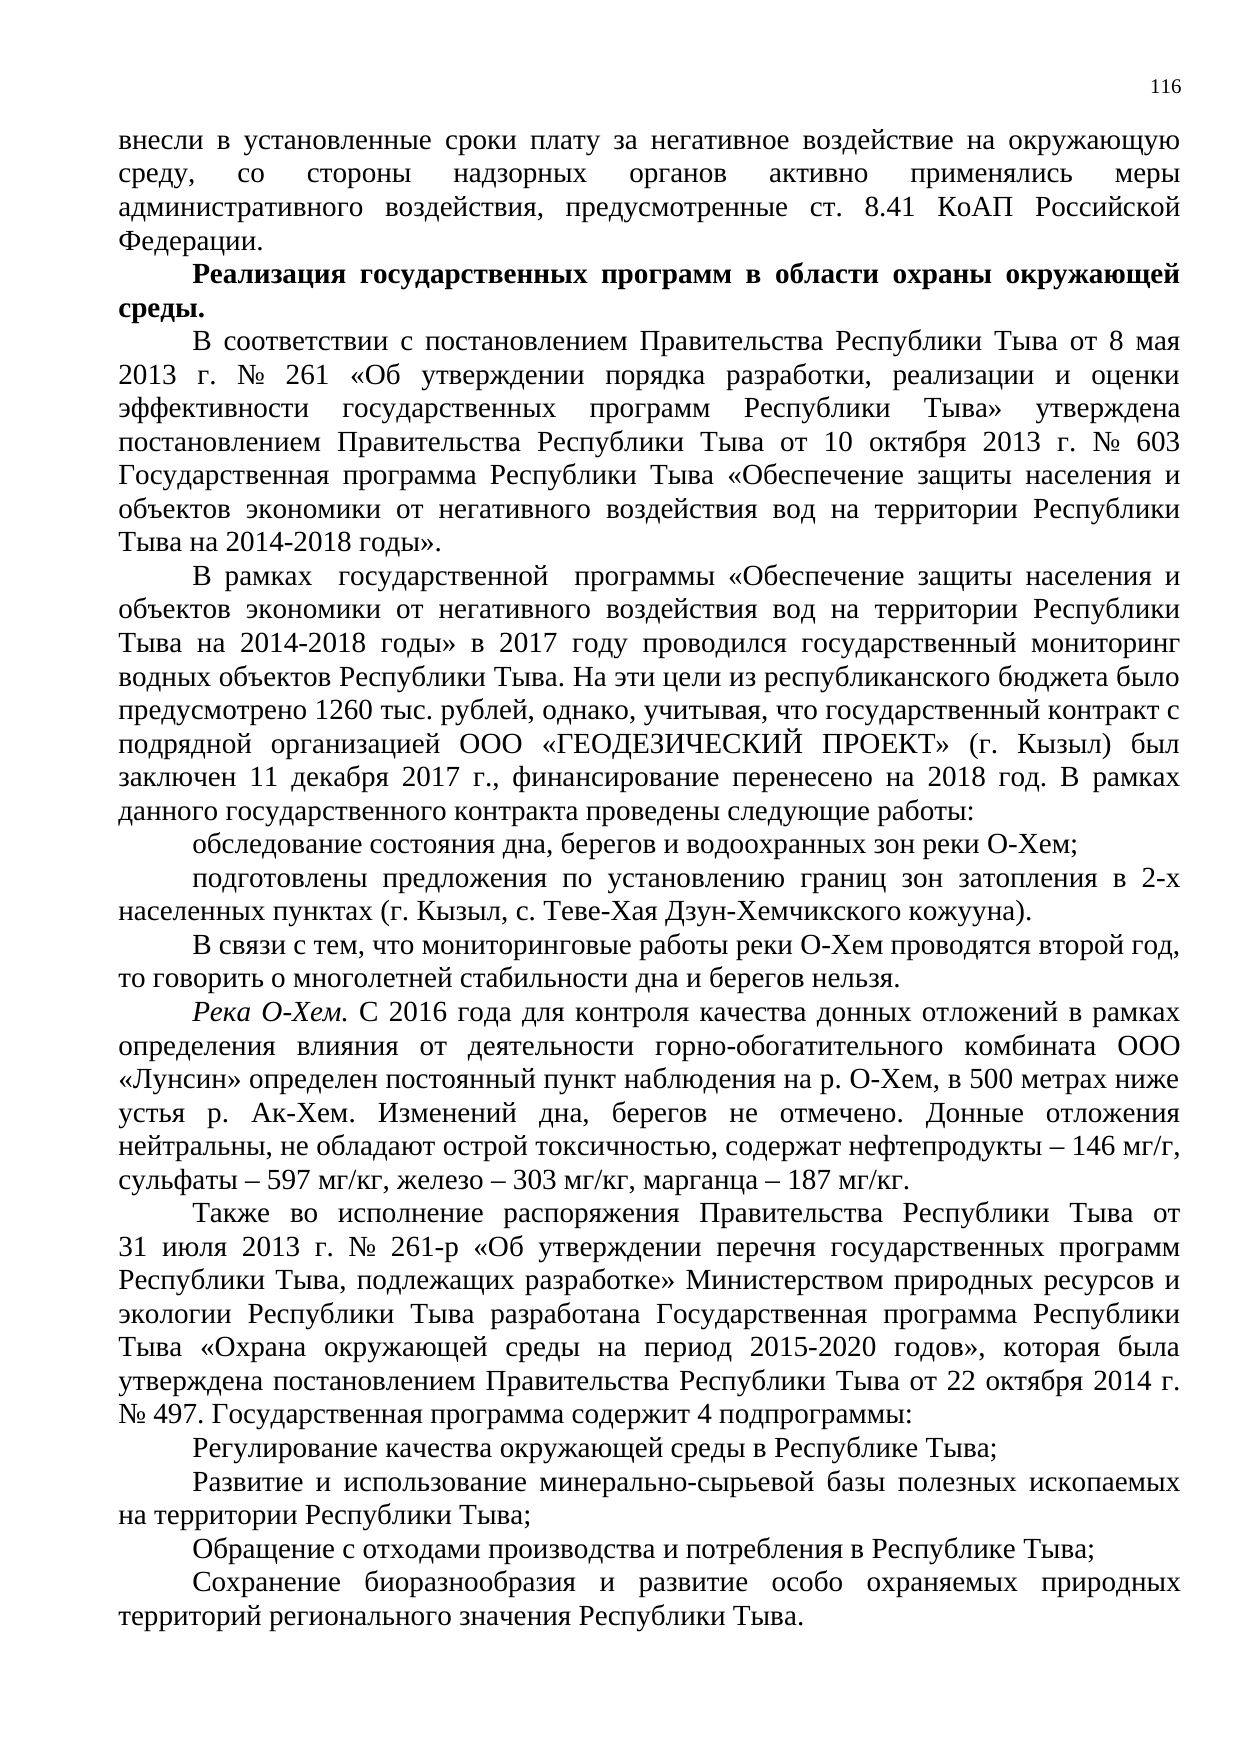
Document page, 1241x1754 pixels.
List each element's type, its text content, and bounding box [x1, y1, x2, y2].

text В рамках государственной программы «Обеспечение защиты населения и объектов экономики от негативного воздействия вод на территории Республики Тыва на 2014-2018 годы» в 2017 году проводился государственный мониторинг водных объектов Республики Тыва. На эти цели из республиканского бюджета было предусмотрено 1260 тыс. рублей, однако, учитывая, что государственный контракт с подрядной организацией ООО «ГЕОДЕЗИЧЕСКИЙ ПРОЕКТ» (г. Кызыл) был заключен 11 декабря 2017 г., финансирование перенесено на 2018 год. В рамках данного государственного контракта проведены следующие работы: [118, 558, 1181, 826]
text В связи с тем, что мониторинговые работы реки О-Хем проводятся второй год, то говорить о многолетней стабильности дна и берегов нельзя. [118, 927, 1181, 994]
text Реализация государственных программ в области охраны окружающей среды. [118, 256, 1181, 323]
text Сохранение биоразнообразия и развитие особо охраняемых природных территорий регионального значения Республики Тыва. [118, 1564, 1181, 1631]
text Регулирование качества окружающей среды в Республике Тыва; [118, 1430, 1181, 1464]
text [118, 122, 1181, 256]
text В соответствии с постановлением Правительства Республики Тыва от 8 мая 2013 г. № 261 «Об утверждении порядка разработки, реализации и оценки эффективности государственных программ Республики Тыва» утверждена постановлением Правительства Республики Тыва от 10 октября 2013 г. № 603 Государственная программа Республики Тыва «Обеспечение защиты населения и объектов экономики от негативного воздействия вод на территории Республики Тыва на 2014-2018 годы». [118, 323, 1181, 558]
text подготовлены предложения по установлению границ зон затопления в 2-х населенных пунктах (г. Кызыл, с. Теве-Хая Дзун-Хемчикского кожууна). [118, 860, 1181, 927]
text Река О-Хем. С 2016 года для контроля качества донных отложений в рамках определения влияния от деятельности горно-обогатительного комбината ООО «Лунсин» определен постоянный пункт наблюдения на р. О-Хем, в 500 метрах ниже устья р. Ак-Хем. Изменений дна, берегов не отмечено. Донные отложения нейтральны, не обладают острой токсичностью, содержат нефтепродукты – 146 мг/г, сульфаты – 597 мг/кг, железо – 303 мг/кг, марганца – 187 мг/кг. [118, 994, 1181, 1195]
text Развитие и использование минерально-сырьевой базы полезных ископаемых на территории Республики Тыва; [118, 1464, 1181, 1531]
text обследование состояния дна, берегов и водоохранных зон реки О-Хем; [118, 826, 1181, 860]
text Также во исполнение распоряжения Правительства Республики Тыва от 31 июля 2013 г. № 261-р «Об утверждении перечня государственных программ Республики Тыва, подлежащих разработке» Министерством природных ресурсов и экологии Республики Тыва разработана Государственная программа Республики Тыва «Охрана окружающей среды на период 2015-2020 годов», которая была утверждена постановлением Правительства Республики Тыва от 22 октября 2014 г. № 497. Государственная программа содержит 4 подпрограммы: [118, 1195, 1181, 1430]
text Обращение с отходами производства и потребления в Республике Тыва; [118, 1531, 1181, 1564]
